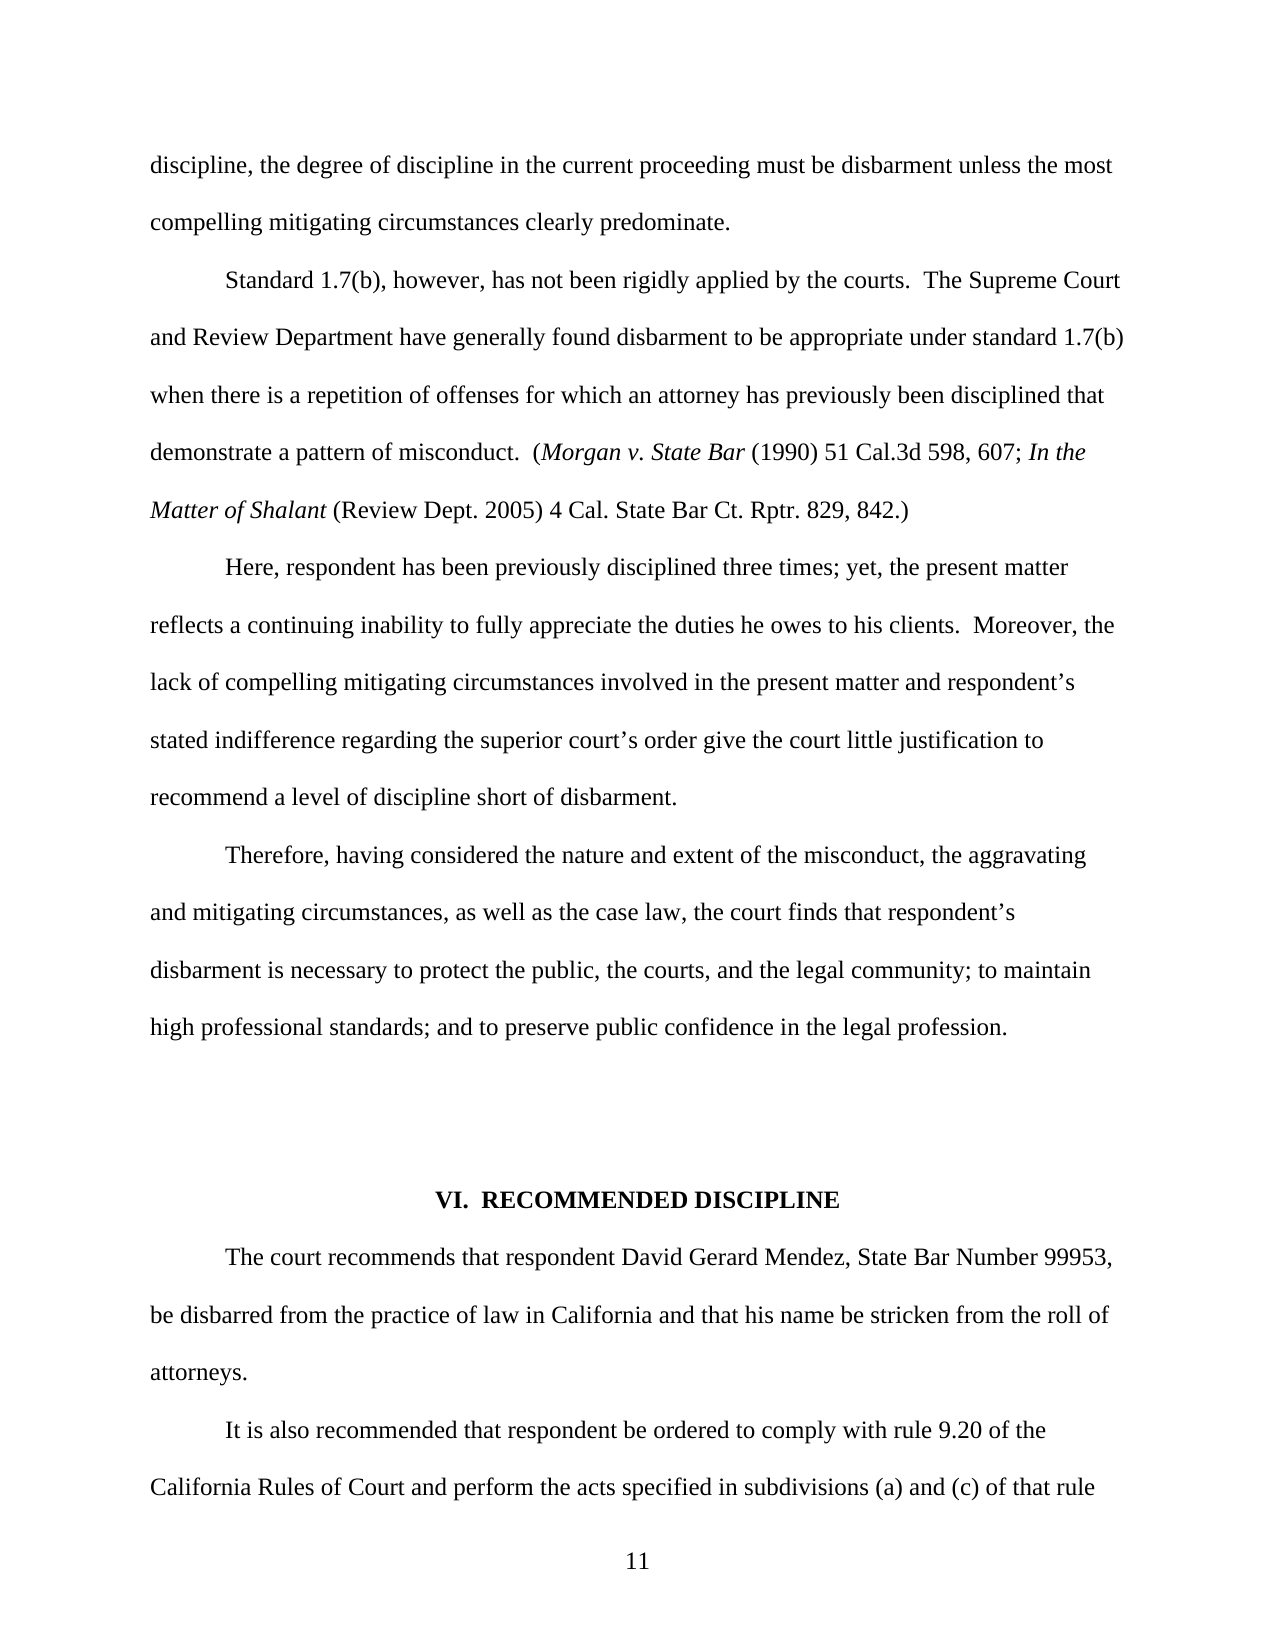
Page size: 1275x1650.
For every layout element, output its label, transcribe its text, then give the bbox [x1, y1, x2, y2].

text VI. RECOMMENDED DISCIPLINE [150, 1185, 1125, 1214]
text The court recommends that respondent David Gerard Mendez, State Bar Number 99953, be disbarred from the practice of law in California and that his name be stricken from the roll of attorneys. [150, 1242, 1125, 1386]
text Standard 1.7(b), however, has not been rigidly applied by the courts. The Supreme Court and Review Department have generally found disbarment to be appropriate under standard 1.7(b) when there is a repetition of offenses for which an attorney has previously been disciplined that demonstrate a pattern of misconduct. (Morgan v. State Bar (1990) 51 Cal.3d 598, 607; In the Matter of Shalant (Review Dept. 2005) 4 Cal. State Bar Ct. Rptr. 829, 842.) [150, 265, 1125, 524]
text Here, respondent has been previously disciplined three times; yet, the present matter reflects a continuing inability to fully appreciate the duties he owes to his clients. Moreover, the lack of compelling mitigating circumstances involved in the present matter and respondent’s stated indifference regarding the superior court’s order give the court little justification to recommend a level of discipline short of disbarment. [150, 552, 1125, 811]
text Therefore, having considered the nature and extent of the misconduct, the aggravating and mitigating circumstances, as well as the case law, the court finds that respondent’s disbarment is necessary to protect the public, the courts, and the legal community; to maintain high professional standards; and to preserve public confidence in the legal profession. [150, 840, 1125, 1041]
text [150, 1415, 1125, 1501]
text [150, 150, 1125, 236]
